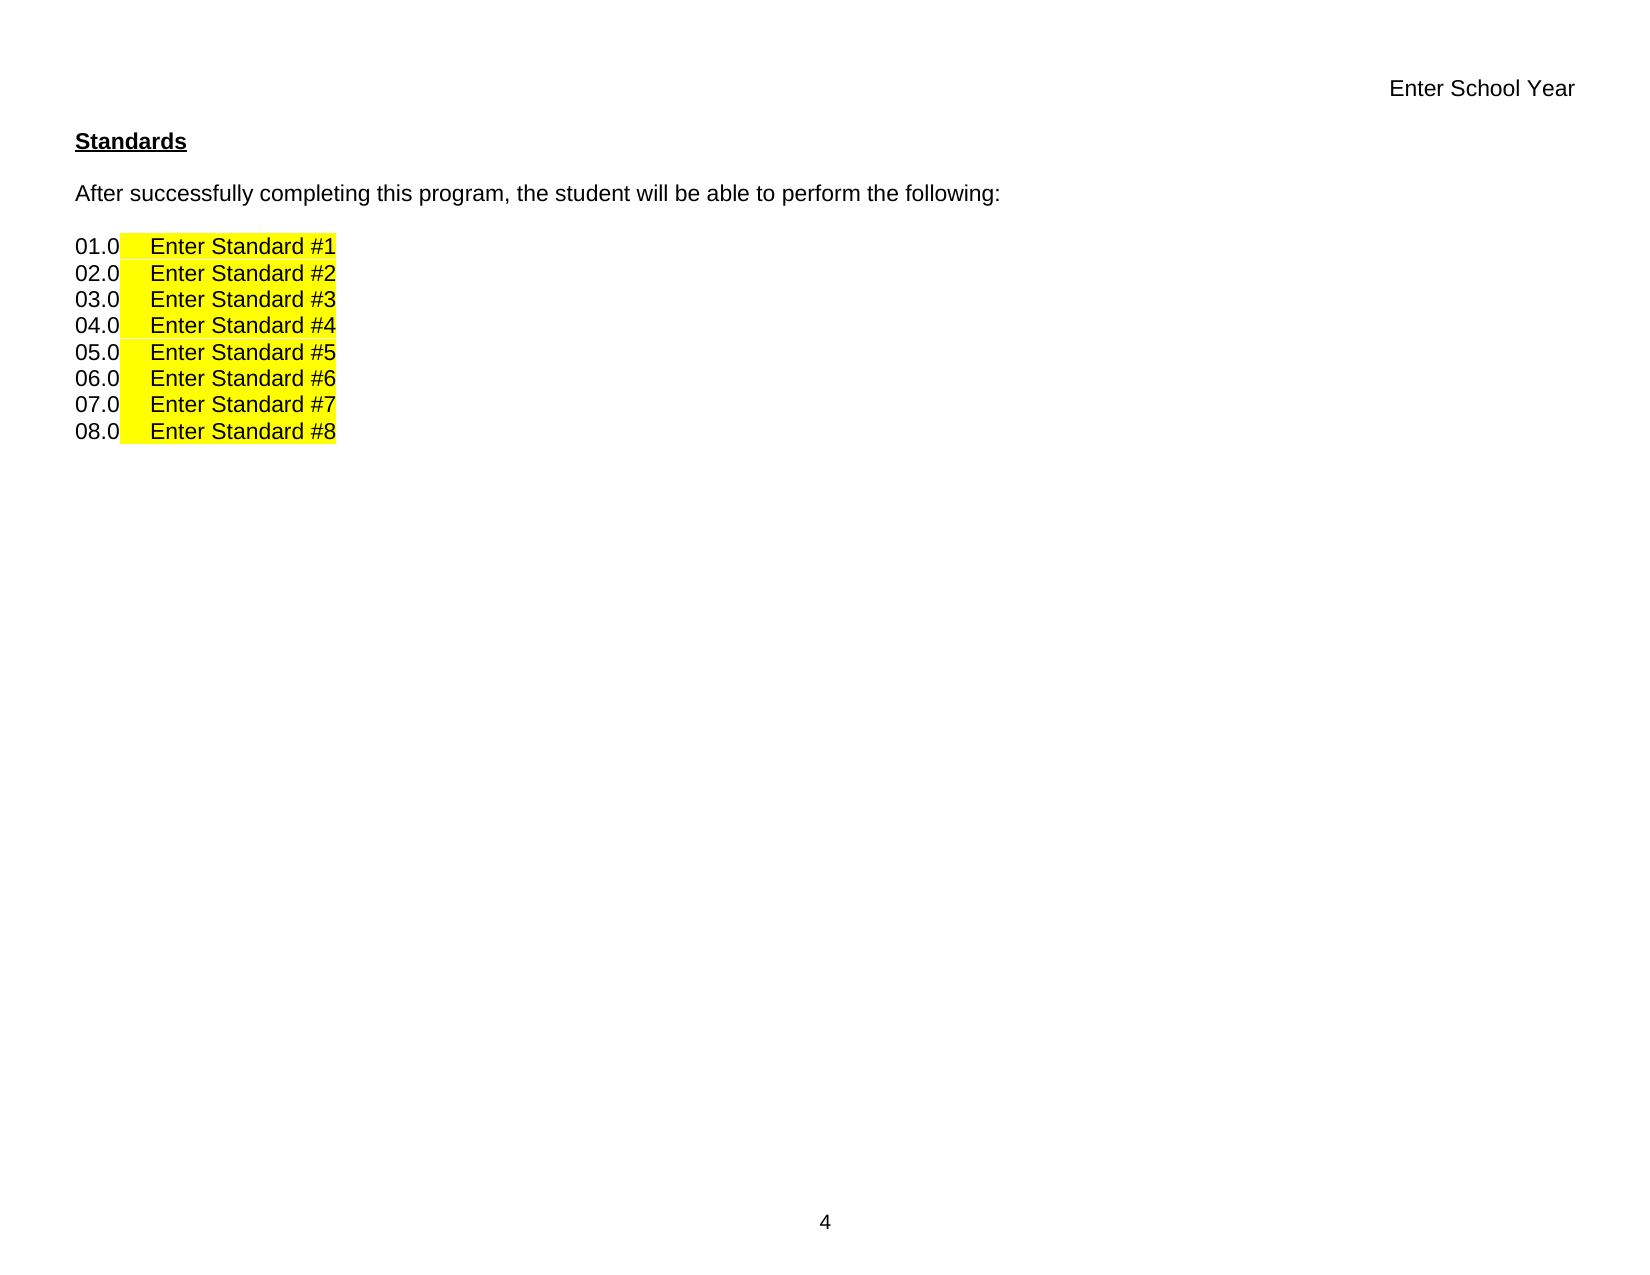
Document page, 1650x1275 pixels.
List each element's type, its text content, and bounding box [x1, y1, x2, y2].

subtitle Standards [75, 128, 1575, 154]
text After successfully completing this program, the student will be able to perform the following: [75, 180, 1575, 207]
